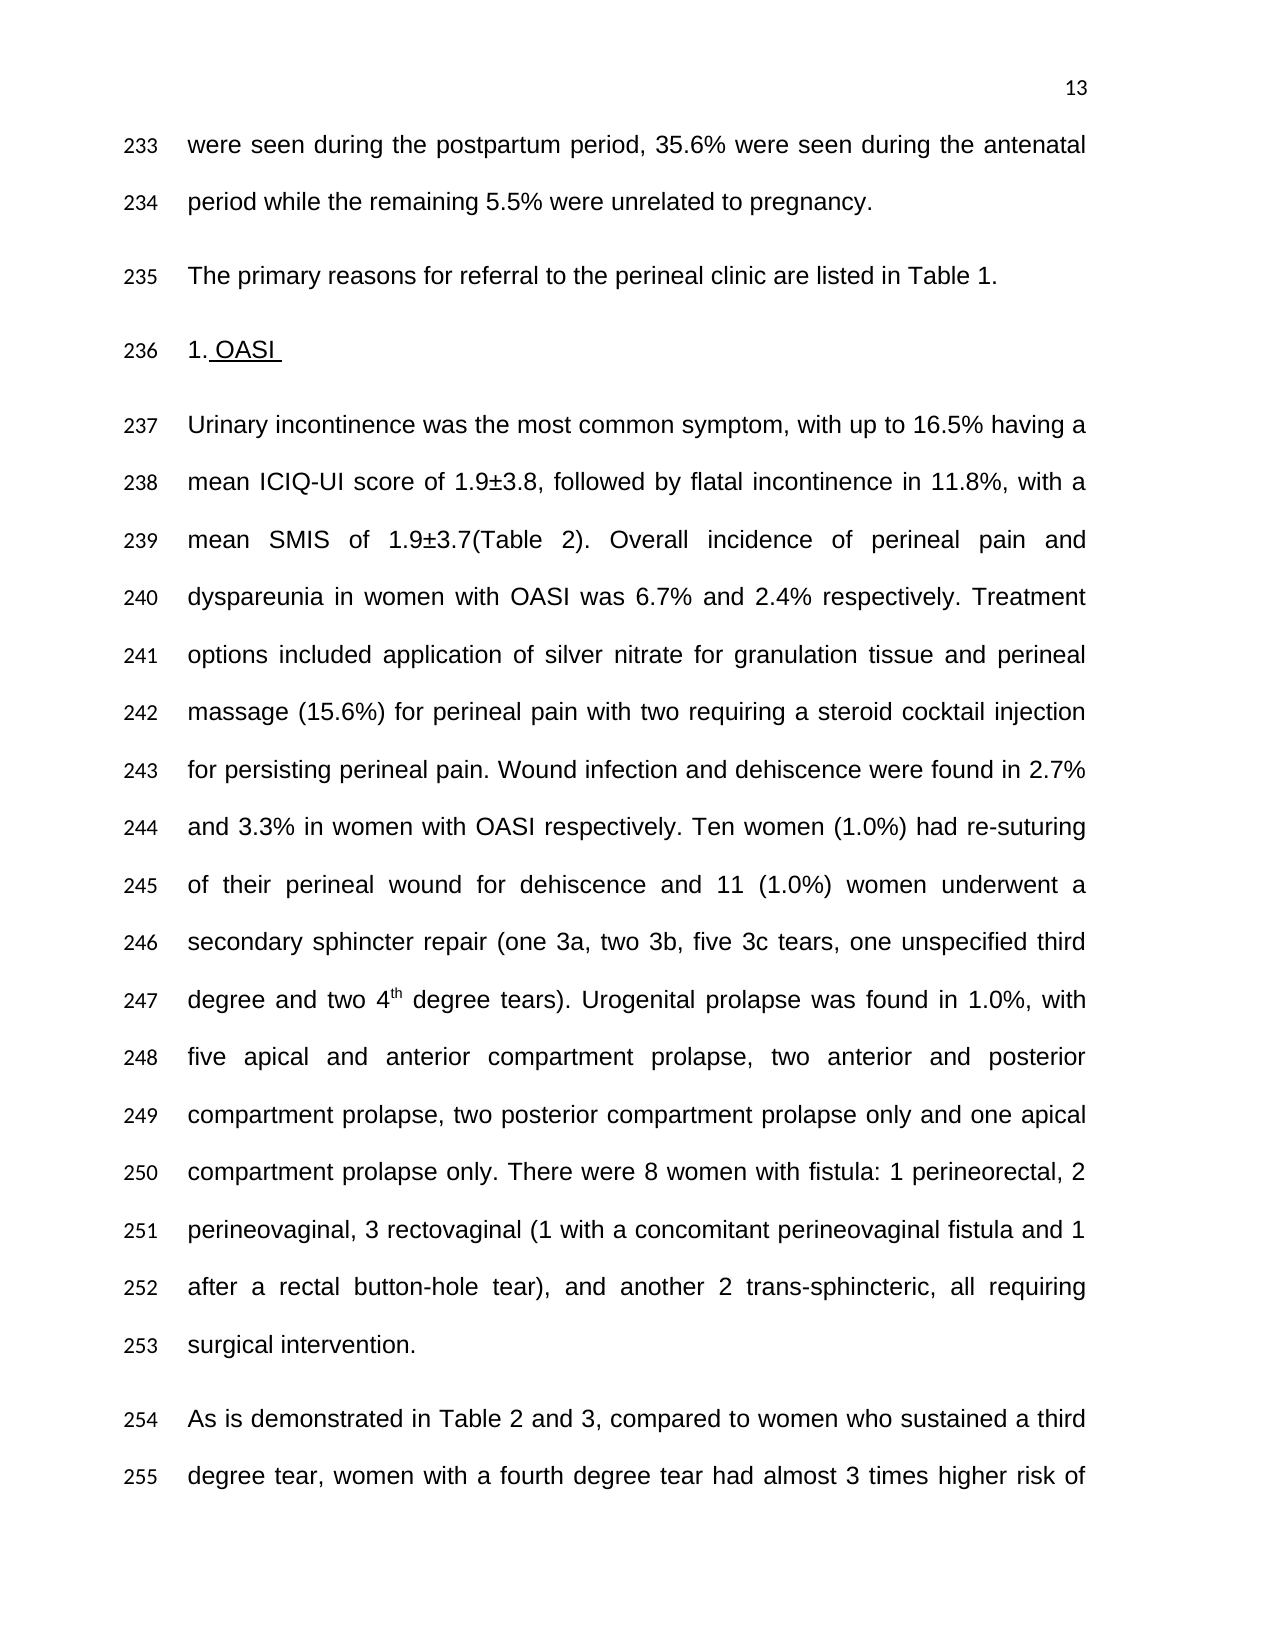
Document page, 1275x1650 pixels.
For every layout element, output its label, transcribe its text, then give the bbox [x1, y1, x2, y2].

text Urinary incontinence was the most common symptom, with up to 16.5% having a mean ICIQ-UI score of 1.9±3.8, followed by flatal incontinence in 11.8%, with a mean SMIS of 1.9±3.7(Table 2). Overall incidence of perineal pain and dyspareunia in women with OASI was 6.7% and 2.4% respectively. Treatment options included application of silver nitrate for granulation tissue and perineal massage (15.6%) for perineal pain with two requiring a steroid cocktail injection for persisting perineal pain. Wound infection and dehiscence were found in 2.7% and 3.3% in women with OASI respectively. Ten women (1.0%) had re-suturing of their perineal wound for dehiscence and 11 (1.0%) women underwent a secondary sphincter repair (one 3a, two 3b, five 3c tears, one unspecified third degree and two 4th degree tears). Urogenital prolapse was found in 1.0%, with five apical and anterior compartment prolapse, two anterior and posterior compartment prolapse, two posterior compartment prolapse only and one apical compartment prolapse only. There were 8 women with fistula: 1 perineorectal, 2 perineovaginal, 3 rectovaginal (1 with a concomitant perineovaginal fistula and 1 after a rectal button-hole tear), and another 2 trans-sphincteric, all requiring surgical intervention. [187, 409, 1087, 1358]
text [187, 129, 1087, 216]
text 1. OASI [187, 335, 1087, 364]
text The primary reasons for referral to the perineal clinic are listed in Table 1. [187, 261, 1087, 290]
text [187, 1404, 1087, 1490]
